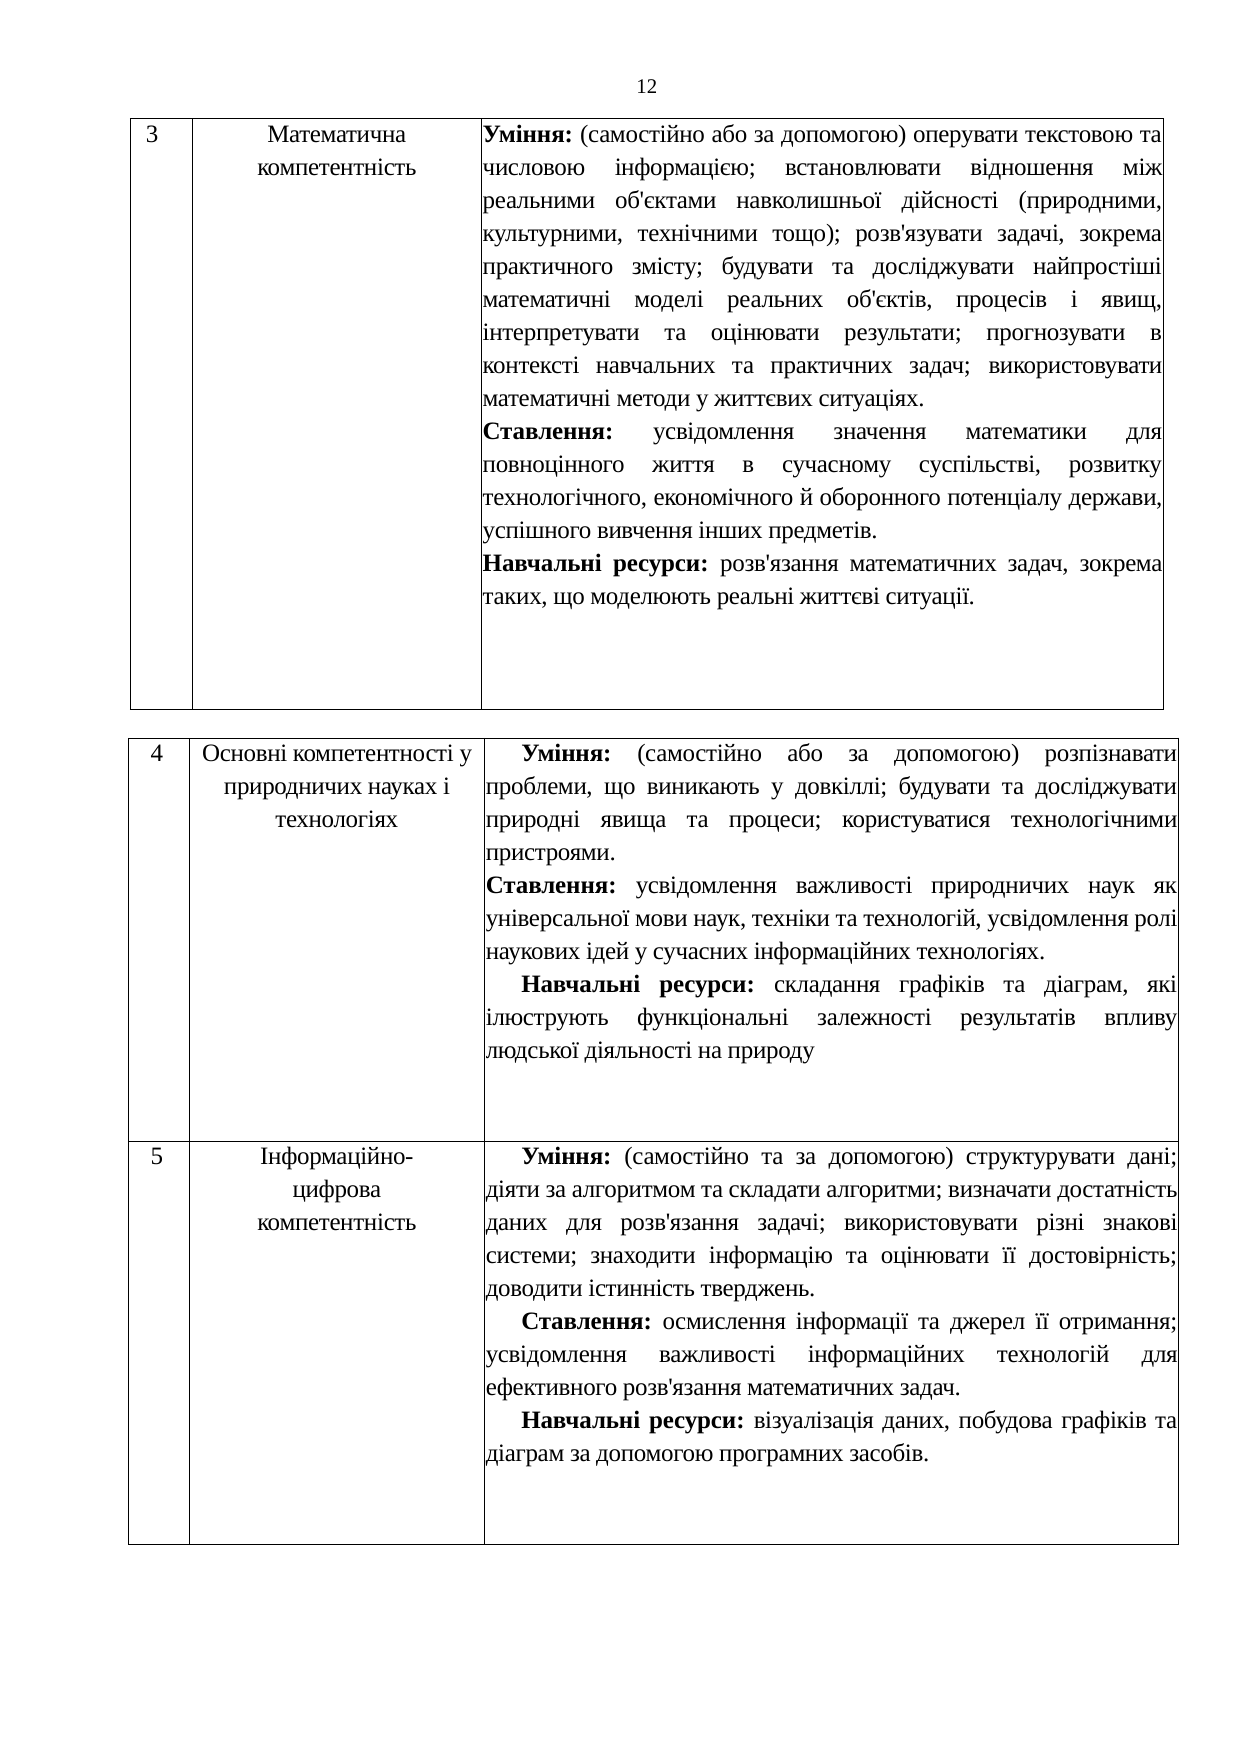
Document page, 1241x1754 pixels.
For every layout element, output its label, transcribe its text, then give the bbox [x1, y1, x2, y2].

table_header Уміння: (самостійно або за допомогою) розпізнавати проблеми, що виникають у довкіллі; будувати та досліджувати природні явища та процеси; користуватися технологічними пристроями. Ставлення: усвідомлення важливості природничих наук як універсальної мови наук, техніки та технологій, усвідомлення ролі наукових ідей у сучасних інформаційних технологіях. Навчальні ресурси: складання графіків та діаграм, які ілюструють функціональні залежності результатів впливу людської діяльності на природу [485, 739, 1178, 1141]
table_cell Уміння: (самостійно або за допомогою) оперувати текстовою та числовою інформацією; встановлювати відношення між реальними об'єктами навколишньої дійсності (природними, культурними, технічними тощо); розв'язувати задачі, зокрема практичного змісту; будувати та досліджувати найпростіші математичні моделі реальних об'єктів, процесів і явищ, інтерпретувати та оцінювати результати; прогнозувати в контексті навчальних та практичних задач; використовувати математичні методи у життєвих ситуаціях. Ставлення: усвідомлення значення математики для повноцінного життя в сучасному суспільстві, розвитку технологічного, економічного й оборонного потенціалу держави, успішного вивчення інших предметів. Навчальні ресурси: розв'язання математичних задач, зокрема таких, що моделюють реальні життєві ситуації. [482, 119, 1163, 709]
table_header Основні компетентності у природничих науках і технологіях [190, 739, 484, 1141]
table_cell 3 [131, 119, 192, 709]
table_cell Математична компетентність [193, 119, 481, 709]
table_cell Інформаційно- цифрова компетентність [190, 1142, 484, 1544]
table_cell Уміння: (самостійно та за допомогою) структурувати дані; діяти за алгоритмом та складати алгоритми; визначати достатність даних для розв'язання задачі; використовувати різні знакові системи; знаходити інформацію та оцінювати її достовірність; доводити істинність тверджень. Ставлення: осмислення інформації та джерел її отримання; усвідомлення важливості інформаційних технологій для ефективного розв'язання математичних задач. Навчальні ресурси: візуалізація даних, побудова графіків та діаграм за допомогою програмних засобів. [485, 1142, 1178, 1544]
table_header 4 [129, 739, 189, 1141]
table_cell 5 [129, 1142, 189, 1544]
